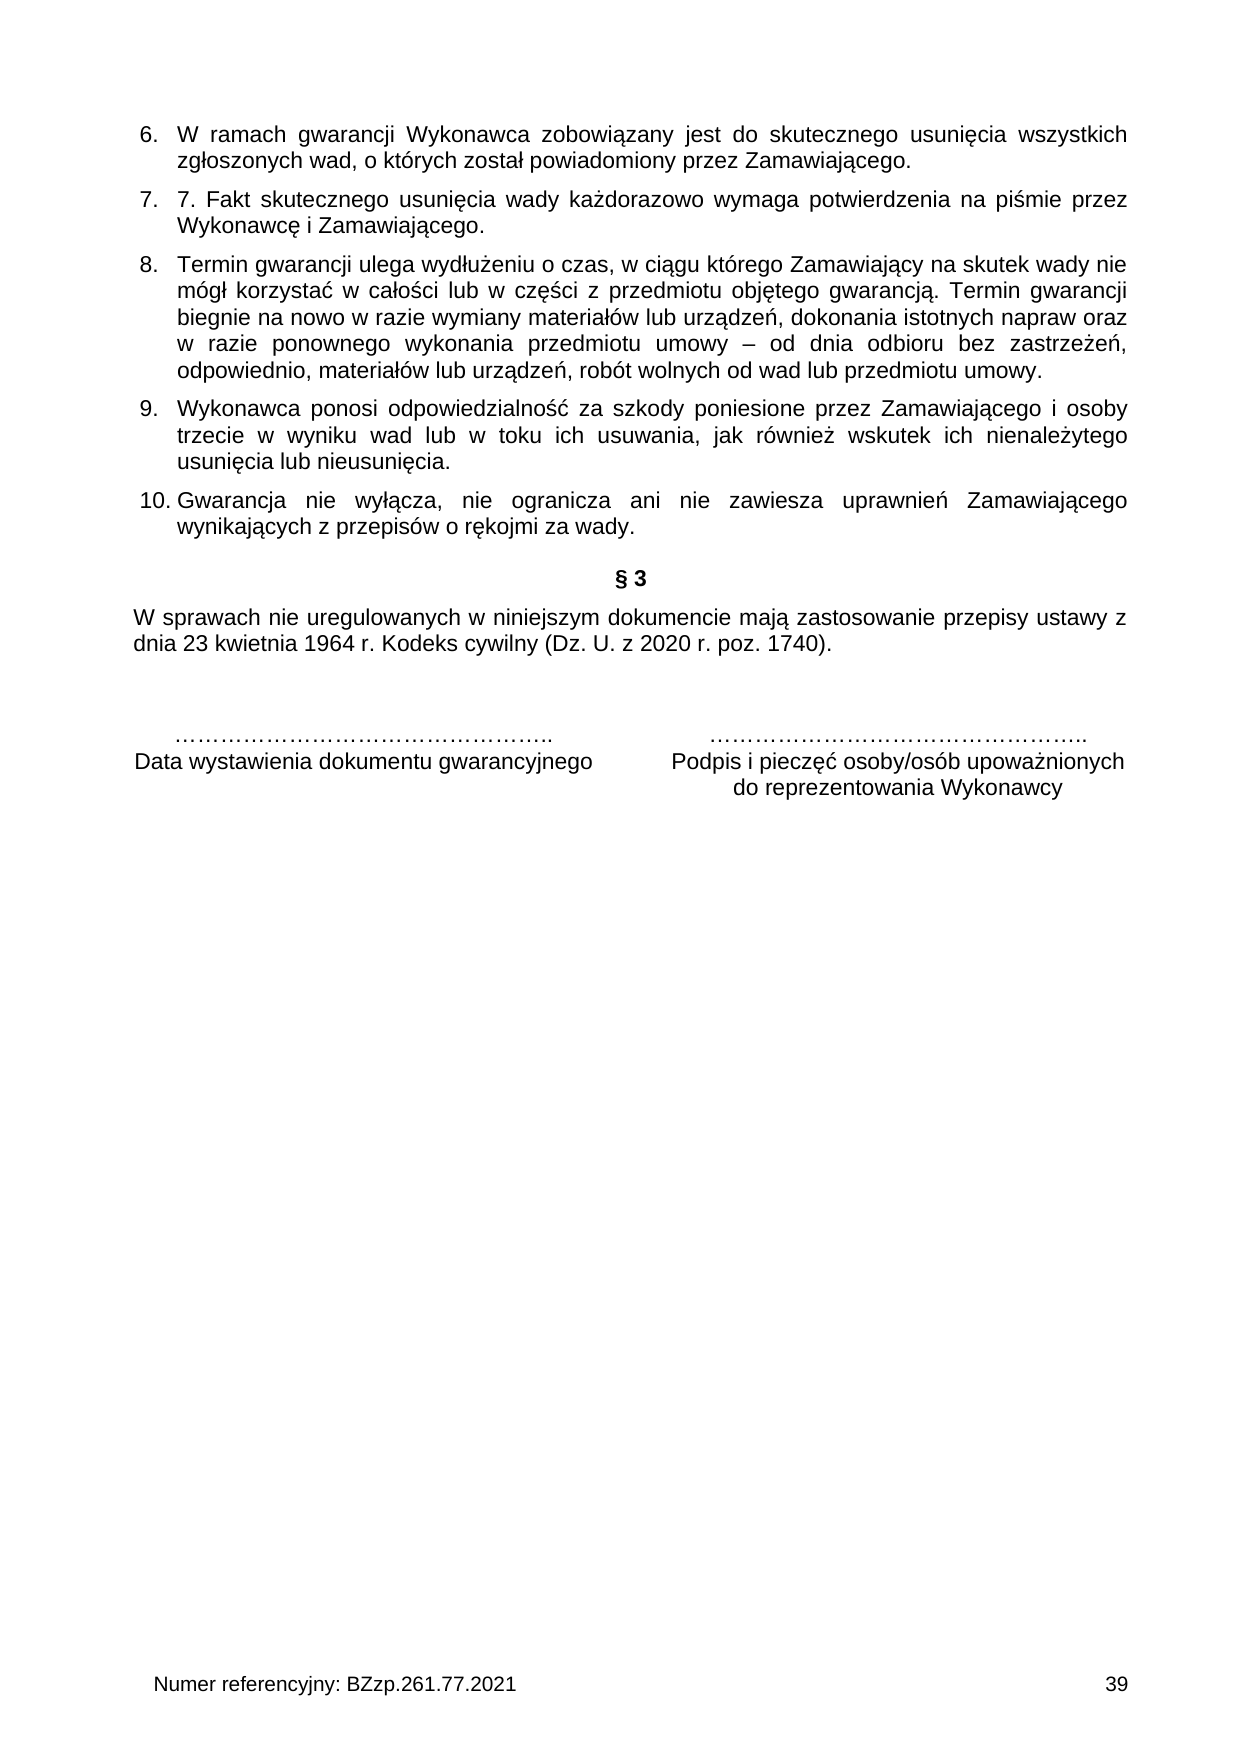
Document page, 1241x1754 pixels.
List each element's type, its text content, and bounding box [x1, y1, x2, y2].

text Data wystawienia dokumentu gwarancyjnego [133, 748, 594, 774]
list W ramach gwarancji Wykonawca zobowiązany jest do skutecznego usunięcia wszystkich zgłoszonych wad, o których został powiadomiony przez Zamawiającego. [139, 121, 1128, 173]
text Podpis i pieczęć osoby/osób upoważnionych [667, 748, 1128, 774]
list Gwarancja nie wyłącza, nie ogranicza ani nie zawiesza uprawnień Zamawiającego wynikających z przepisów o rękojmi za wady. [139, 487, 1128, 540]
text ………………………………………….. [133, 721, 594, 748]
list Wykonawca ponosi odpowiedzialność za szkody poniesione przez Zamawiającego i osoby trzecie w wyniku wad lub w toku ich usuwania, jak również wskutek ich nienależytego usunięcia lub nieusunięcia. [139, 395, 1128, 474]
text ………………………………………….. [667, 721, 1128, 748]
list Termin gwarancji ulega wydłużeniu o czas, w ciągu którego Zamawiający na skutek wady nie mógł korzystać w całości lub w części z przedmiotu objętego gwarancją. Termin gwarancji biegnie na nowo w razie wymiany materiałów lub urządzeń, dokonania istotnych napraw oraz w razie ponownego wykonania przedmiotu umowy – od dnia odbioru bez zastrzeżeń, odpowiednio, materiałów lub urządzeń, robót wolnych od wad lub przedmiotu umowy. [139, 251, 1128, 383]
text do reprezentowania Wykonawcy [667, 774, 1128, 801]
text § 3 [133, 565, 1128, 591]
text W sprawach nie uregulowanych w niniejszym dokumencie mają zastosowanie przepisy ustawy z dnia 23 kwietnia 1964 r. Kodeks cywilny (Dz. U. z 2020 r. poz. 1740). [133, 603, 1128, 656]
list 7. Fakt skutecznego usunięcia wady każdorazowo wymaga potwierdzenia na piśmie przez Wykonawcę i Zamawiającego. [139, 186, 1128, 239]
